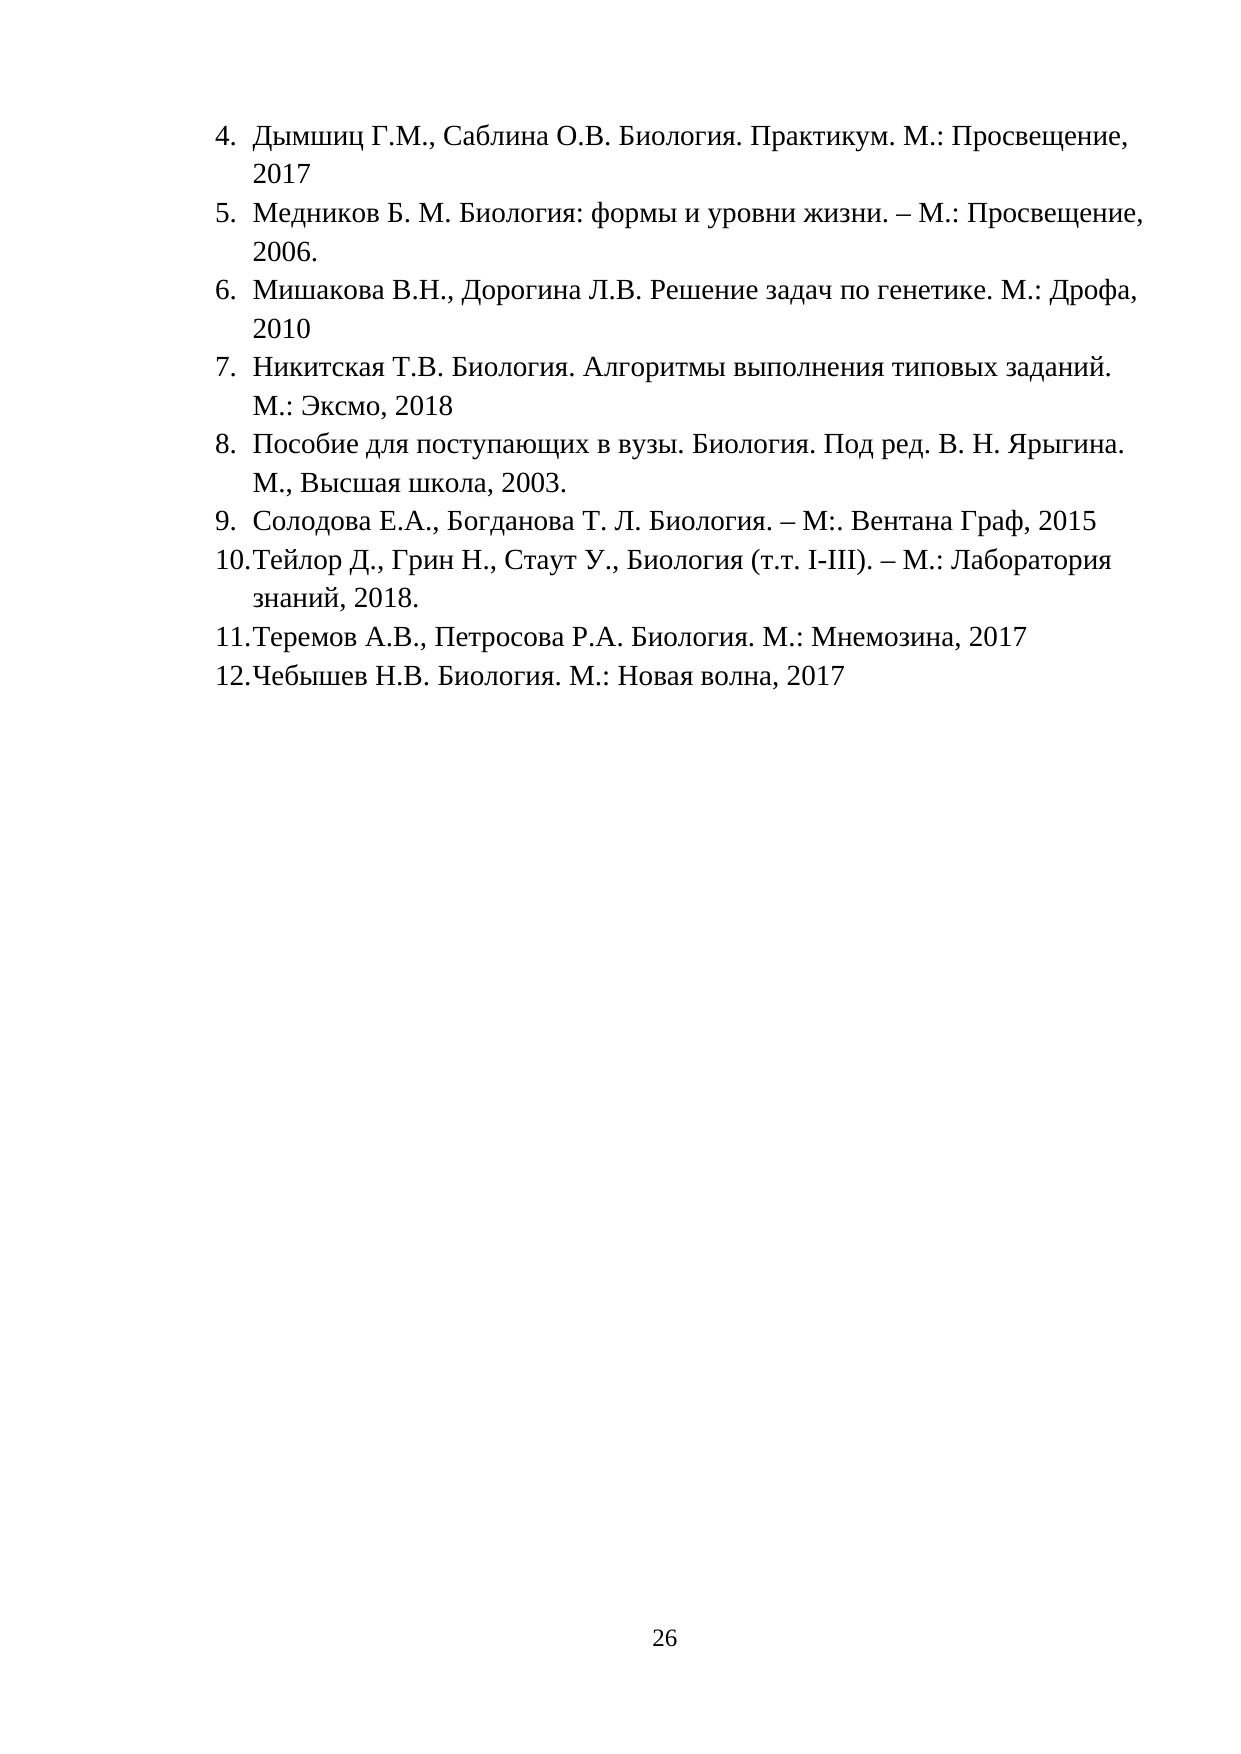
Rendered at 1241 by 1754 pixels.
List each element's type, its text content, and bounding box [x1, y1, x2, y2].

list Никитская Т.В. Биология. Алгоритмы выполнения типовых заданий. М.: Эксмо, 2018 [215, 349, 1152, 421]
list Тейлор Д., Грин Н., Стаут У., Биология (т.т. I-III). – М.: Лаборатория знаний, 2018. [215, 542, 1152, 614]
list Мишакова В.Н., Дорогина Л.В. Решение задач по генетике. М.: Дрофа, 2010 [215, 272, 1152, 344]
list Теремов А.В., Петросова Р.А. Биология. М.: Мнемозина, 2017 [215, 619, 1152, 653]
list Чебышев Н.В. Биология. М.: Новая волна, 2017 [215, 658, 1152, 691]
list Солодова Е.А., Богданова Т. Л. Биология. – М:. Вентана Граф, 2015 [215, 503, 1152, 537]
list Медников Б. М. Биология: формы и уровни жизни. – М.: Просвещение, 2006. [215, 195, 1152, 267]
list Дымшиц Г.М., Саблина О.В. Биология. Практикум. М.: Просвещение, 2017 [215, 118, 1152, 190]
list Пособие для поступающих в вузы. Биология. Под ред. В. Н. Ярыгина. М., Высшая школа, 2003. [215, 426, 1152, 498]
